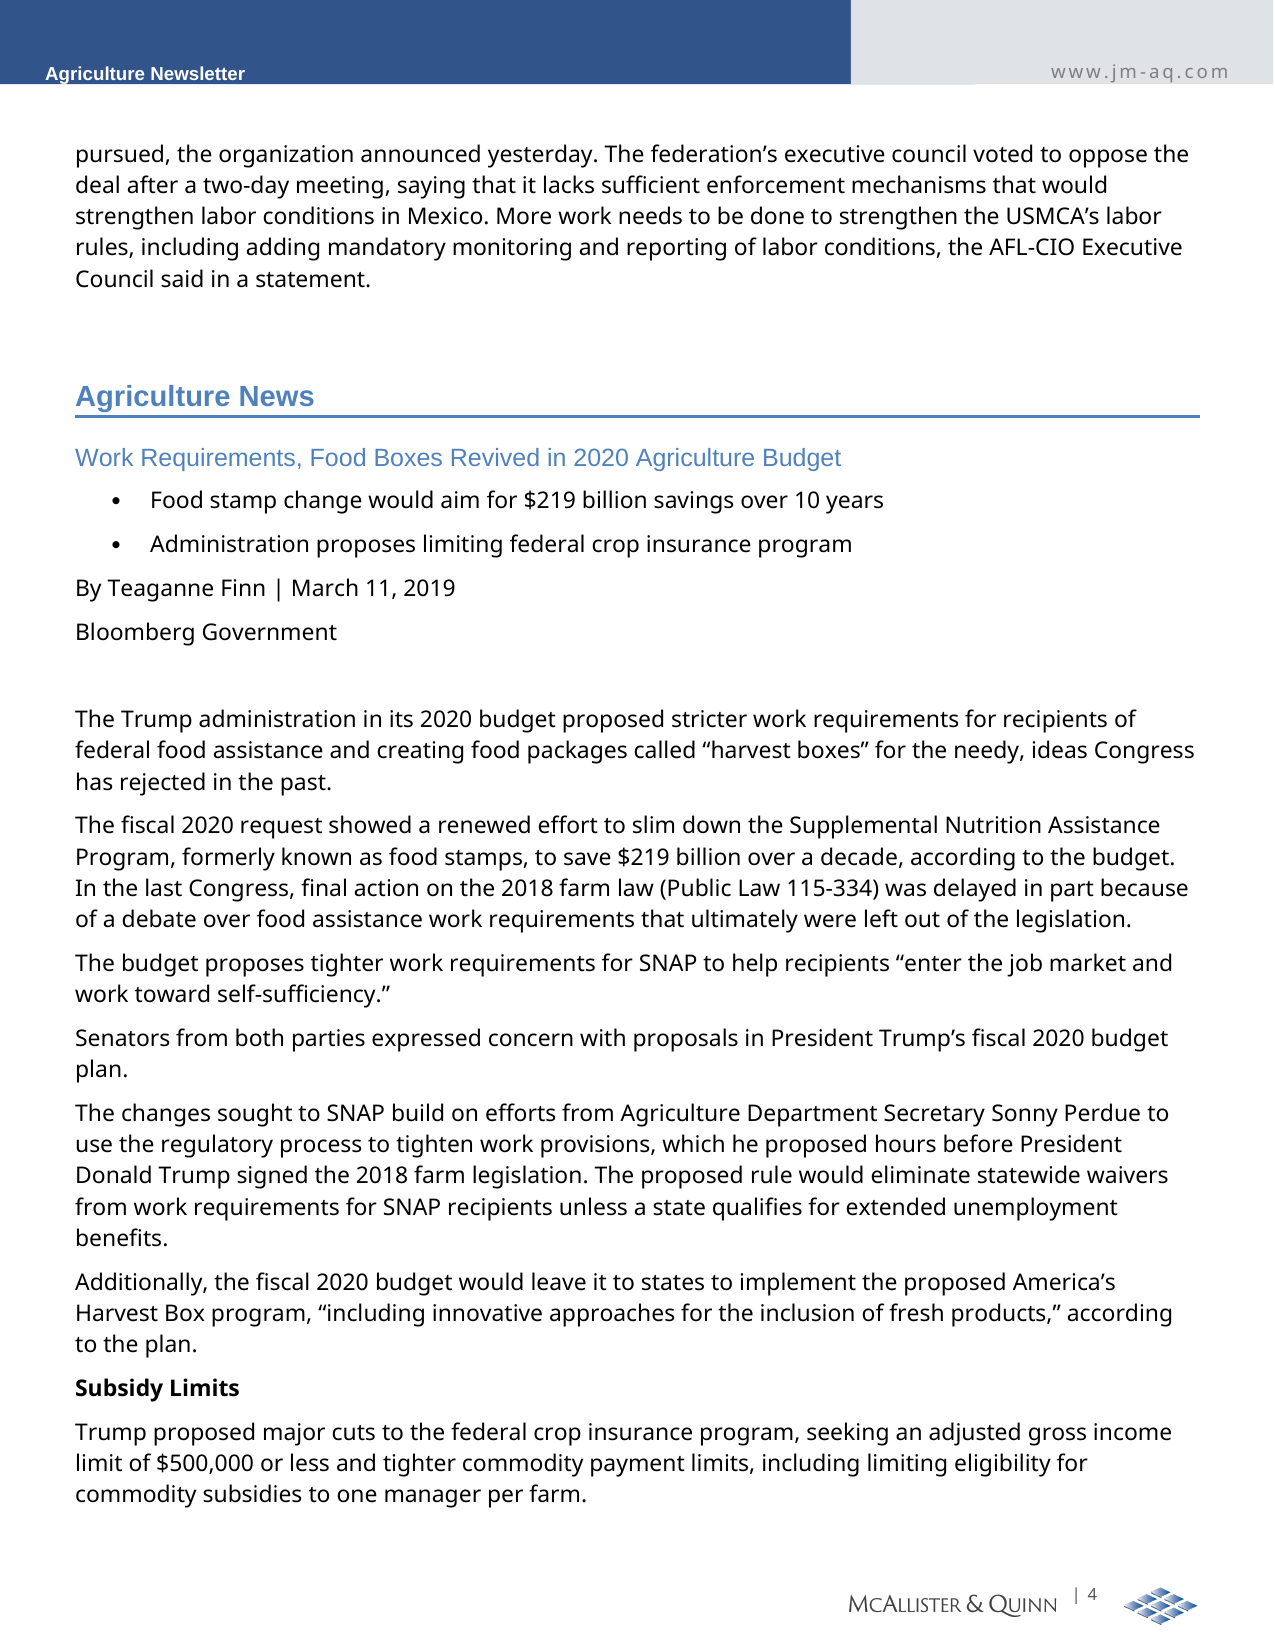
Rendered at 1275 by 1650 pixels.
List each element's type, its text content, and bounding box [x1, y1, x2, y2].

text Trump proposed major cuts to the federal crop insurance program, seeking an adjusted gross income limit of $500,000 or less and tighter commodity payment limits, including limiting eligibility for commodity subsidies to one manager per farm. [75, 1415, 1200, 1509]
list Food stamp change would aim for $219 billion savings over 10 years [112, 484, 1200, 515]
subtitle Work Requirements, Food Boxes Revived in 2020 Agriculture Budget [75, 443, 1200, 472]
text The budget proposes tighter work requirements for SNAP to help recipients “enter the job market and work toward self-sufficiency.” [75, 947, 1200, 1009]
picture [833, 1582, 1200, 1632]
text The Trump administration in its 2020 budget proposed stricter work requirements for recipients of federal food assistance and creating food packages called “harvest boxes” for the needy, ideas Congress has rejected in the past. [75, 703, 1200, 797]
list Administration proposes limiting federal crop insurance program [112, 528, 1200, 559]
text By Teaganne Finn | March 11, 2019 [75, 572, 1200, 603]
text The fiscal 2020 request showed a renewed effort to slim down the Supplemental Nutrition Assistance Program, formerly known as food stamps, to save $219 billion over a decade, according to the budget. In the last Congress, final action on the 2018 farm law (Public Law 115-334) was delayed in part because of a debate over food assistance work requirements that ultimately were left out of the legislation. [75, 809, 1200, 934]
text Bloomberg Government [75, 615, 1200, 647]
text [75, 137, 1200, 294]
text The changes sought to SNAP build on efforts from Agriculture Department Secretary Sonny Perdue to use the regulatory process to tighten work provisions, which he proposed hours before President Donald Trump signed the 2018 farm legislation. The proposed rule would eliminate statewide waivers from work requirements for SNAP recipients unless a state qualifies for extended unemployment benefits. [75, 1097, 1200, 1253]
text Additionally, the fiscal 2020 budget would leave it to states to implement the proposed America’s Harvest Box program, “including innovative approaches for the inclusion of fresh products,” according to the plan. [75, 1265, 1200, 1359]
subtitle Agriculture News [75, 379, 1200, 415]
text Subsidy Limits [75, 1372, 1200, 1403]
text Senators from both parties expressed concern with proposals in President Trump’s fiscal 2020 budget plan. [75, 1022, 1200, 1084]
